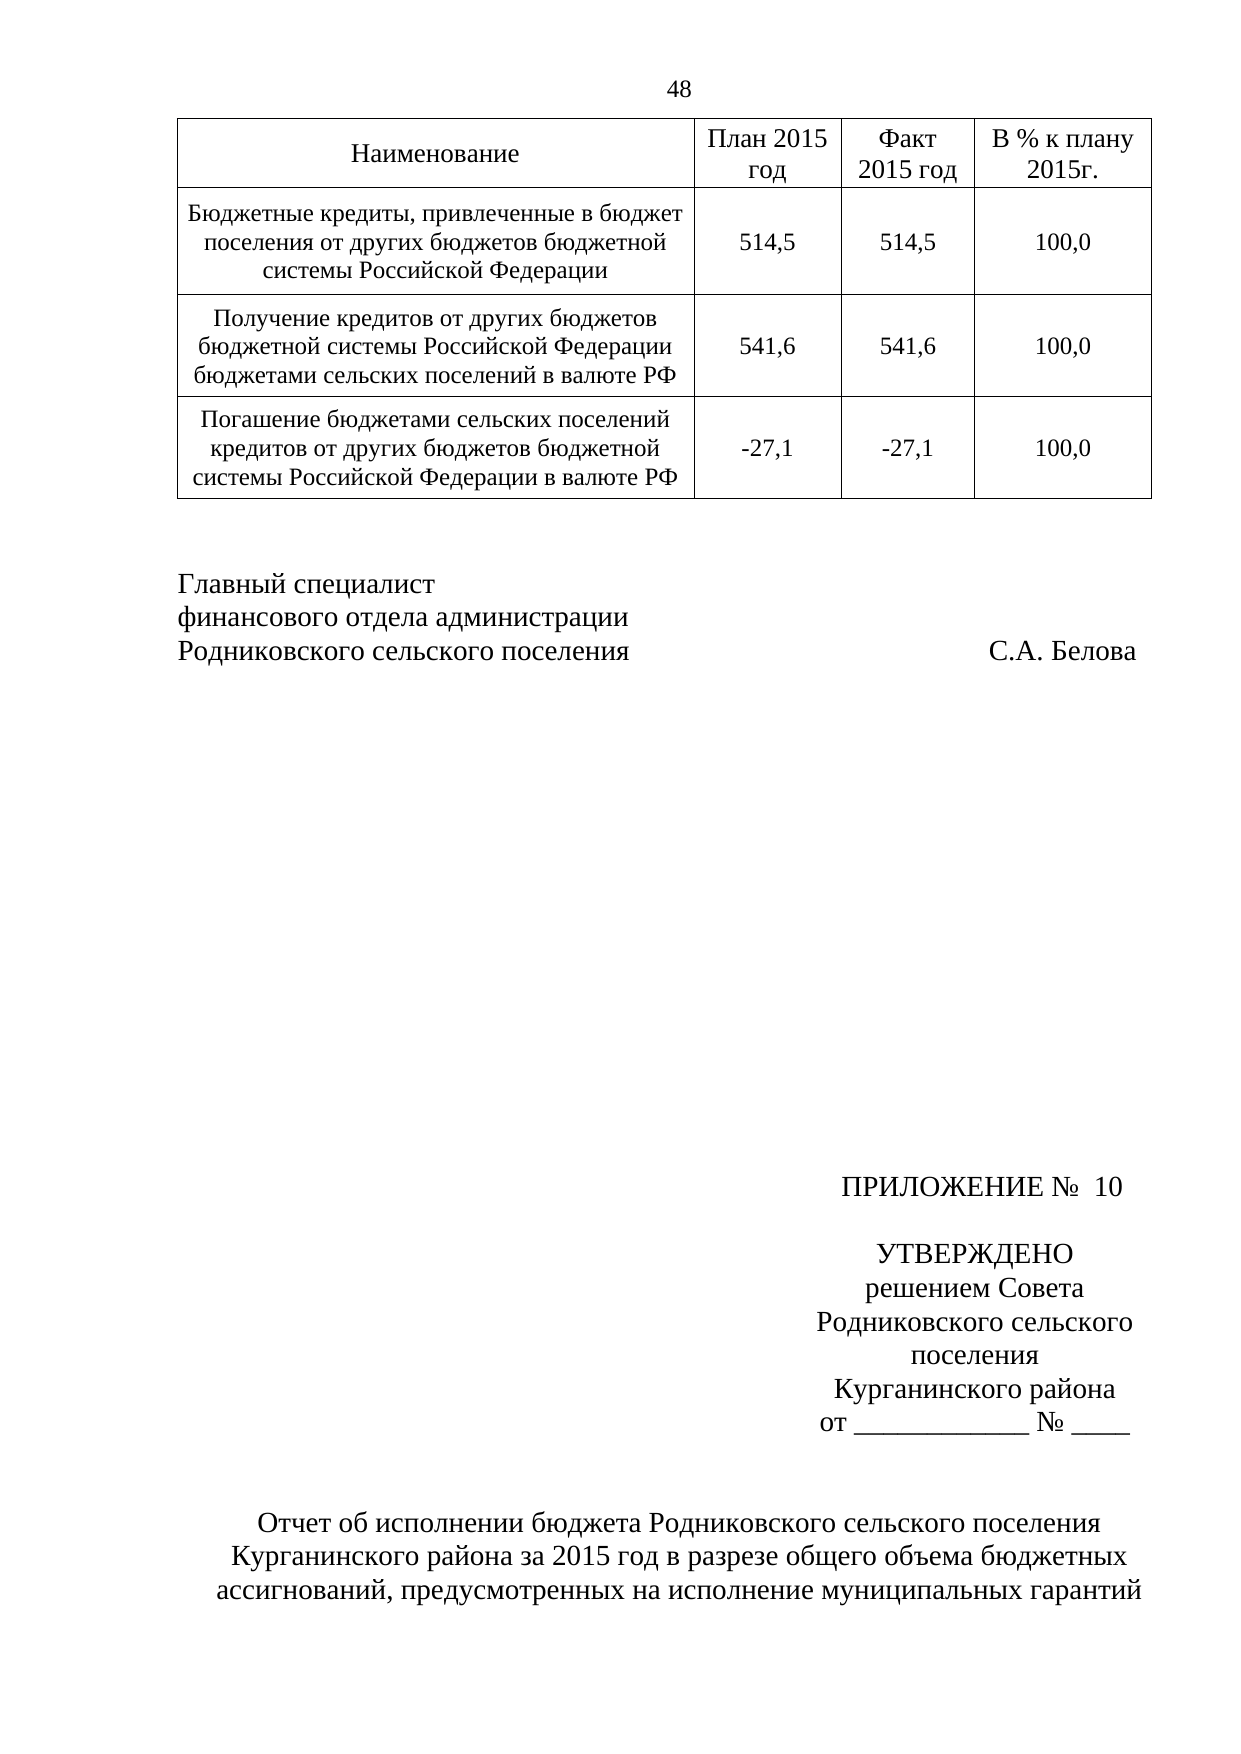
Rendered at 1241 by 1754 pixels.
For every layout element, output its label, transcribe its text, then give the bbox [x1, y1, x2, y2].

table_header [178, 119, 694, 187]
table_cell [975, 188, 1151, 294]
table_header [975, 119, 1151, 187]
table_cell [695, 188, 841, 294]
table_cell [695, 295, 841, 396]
text Родниковского сельского поселения С.А. Белова [177, 633, 1181, 666]
text Главный специалист [177, 566, 1181, 599]
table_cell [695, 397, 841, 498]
text поселения [768, 1337, 1181, 1371]
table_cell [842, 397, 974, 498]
text от ____________ № ____ [768, 1404, 1181, 1438]
text УТВЕРЖДЕНО [768, 1237, 1181, 1270]
text решением Совета [768, 1270, 1181, 1304]
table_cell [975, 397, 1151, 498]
text ПРИЛОЖЕНИЕ № 10 [767, 1169, 1181, 1203]
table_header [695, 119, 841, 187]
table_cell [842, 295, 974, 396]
text Курганинского района [768, 1371, 1181, 1404]
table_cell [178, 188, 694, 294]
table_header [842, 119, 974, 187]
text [177, 1505, 1181, 1606]
text финансового отдела администрации [177, 599, 1181, 633]
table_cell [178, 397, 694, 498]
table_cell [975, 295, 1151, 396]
text Родниковского сельского [768, 1304, 1181, 1337]
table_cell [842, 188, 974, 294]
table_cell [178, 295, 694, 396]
